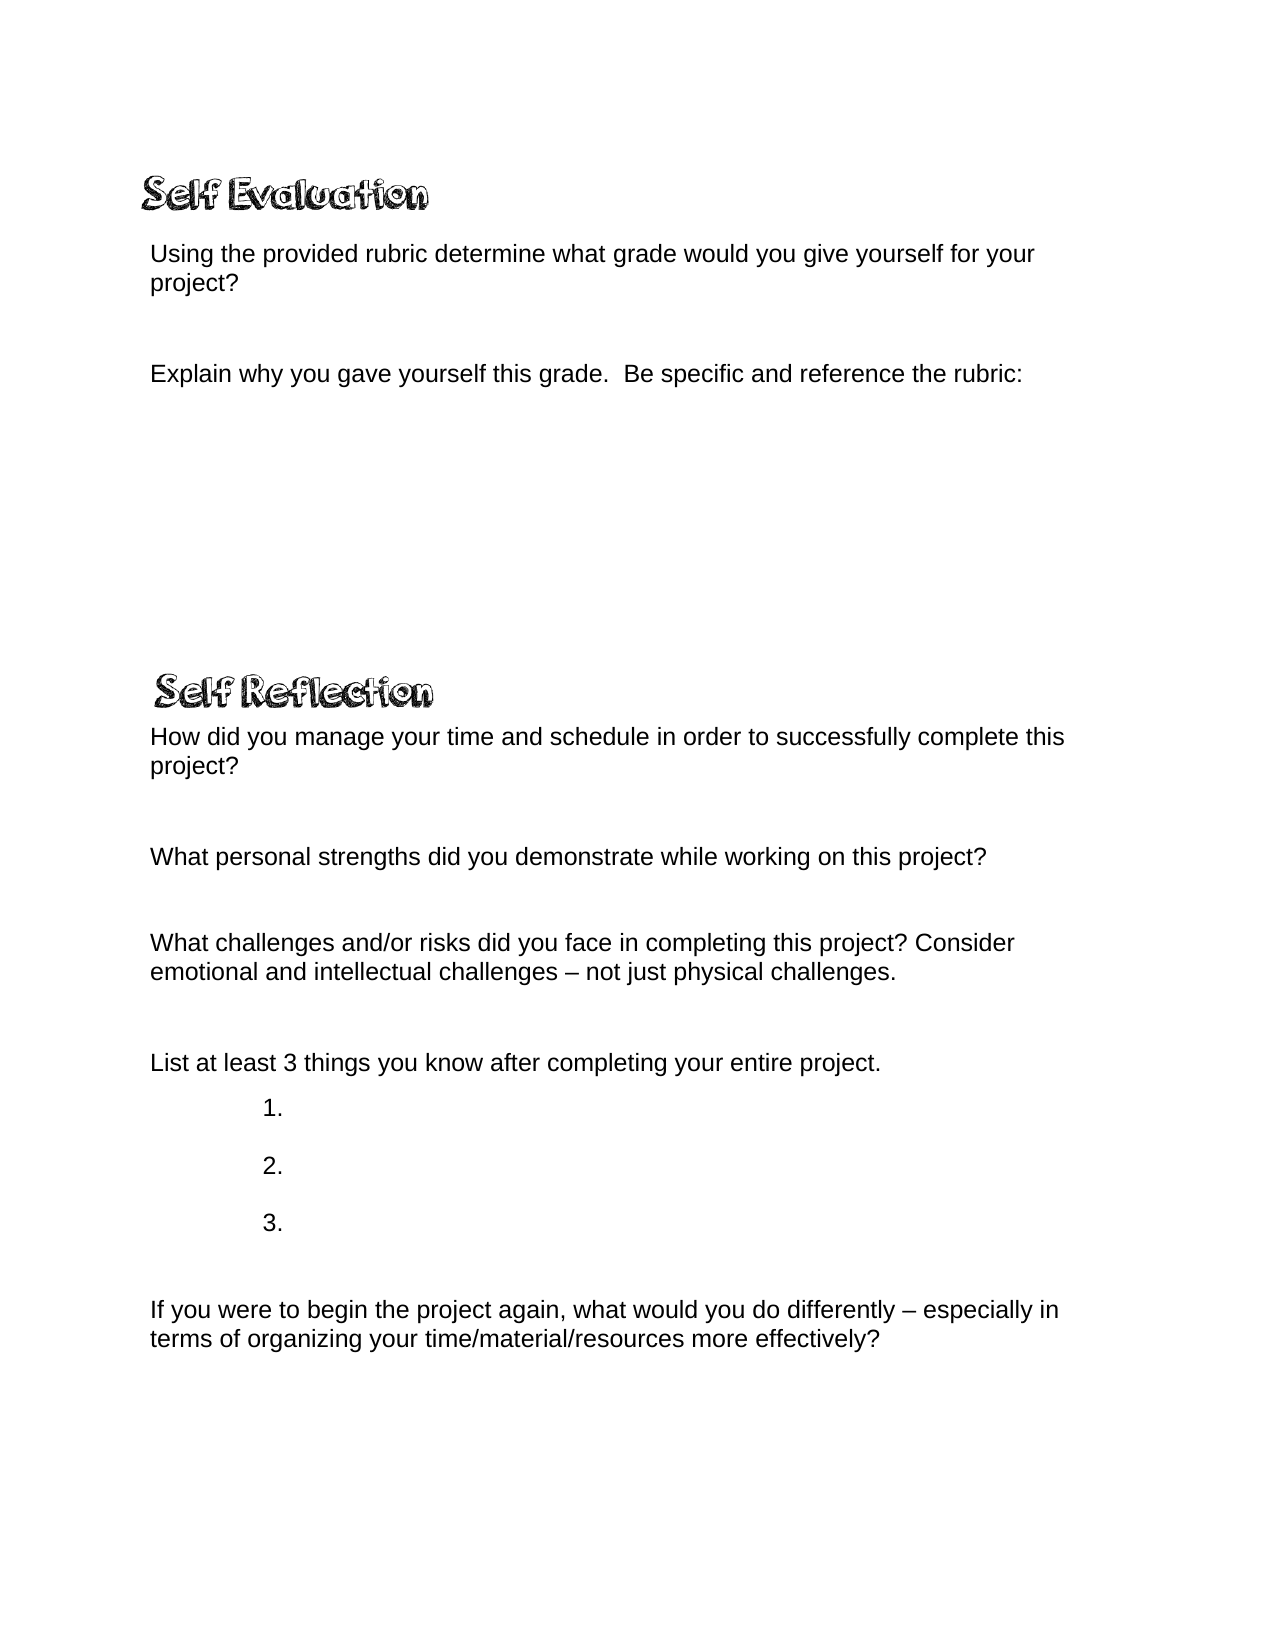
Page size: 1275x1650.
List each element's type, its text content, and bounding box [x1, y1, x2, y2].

picture [137, 171, 443, 222]
text How did you manage your time and schedule in order to successfully complete this project? [150, 722, 1125, 779]
text What personal strengths did you demonstrate while working on this project? [150, 841, 1125, 870]
text List at least 3 things you know after completing your entire project. [150, 1048, 1125, 1076]
picture [150, 670, 441, 716]
text If you were to begin the project again, what would you do differently – especially in terms of organizing your time/material/resources more effectively? [150, 1295, 1125, 1352]
text 2. [262, 1151, 1125, 1179]
text 1. [262, 1093, 1125, 1122]
text 3. [262, 1208, 1125, 1237]
text What challenges and/or risks did you face in completing this project? Consider emotional and intellectual challenges – not just physical challenges. [150, 928, 1125, 986]
text Using the provided rubric determine what grade would you give yourself for your project? [150, 239, 1125, 296]
text Explain why you gave yourself this grade. Be specific and reference the rubric: [150, 358, 1125, 387]
